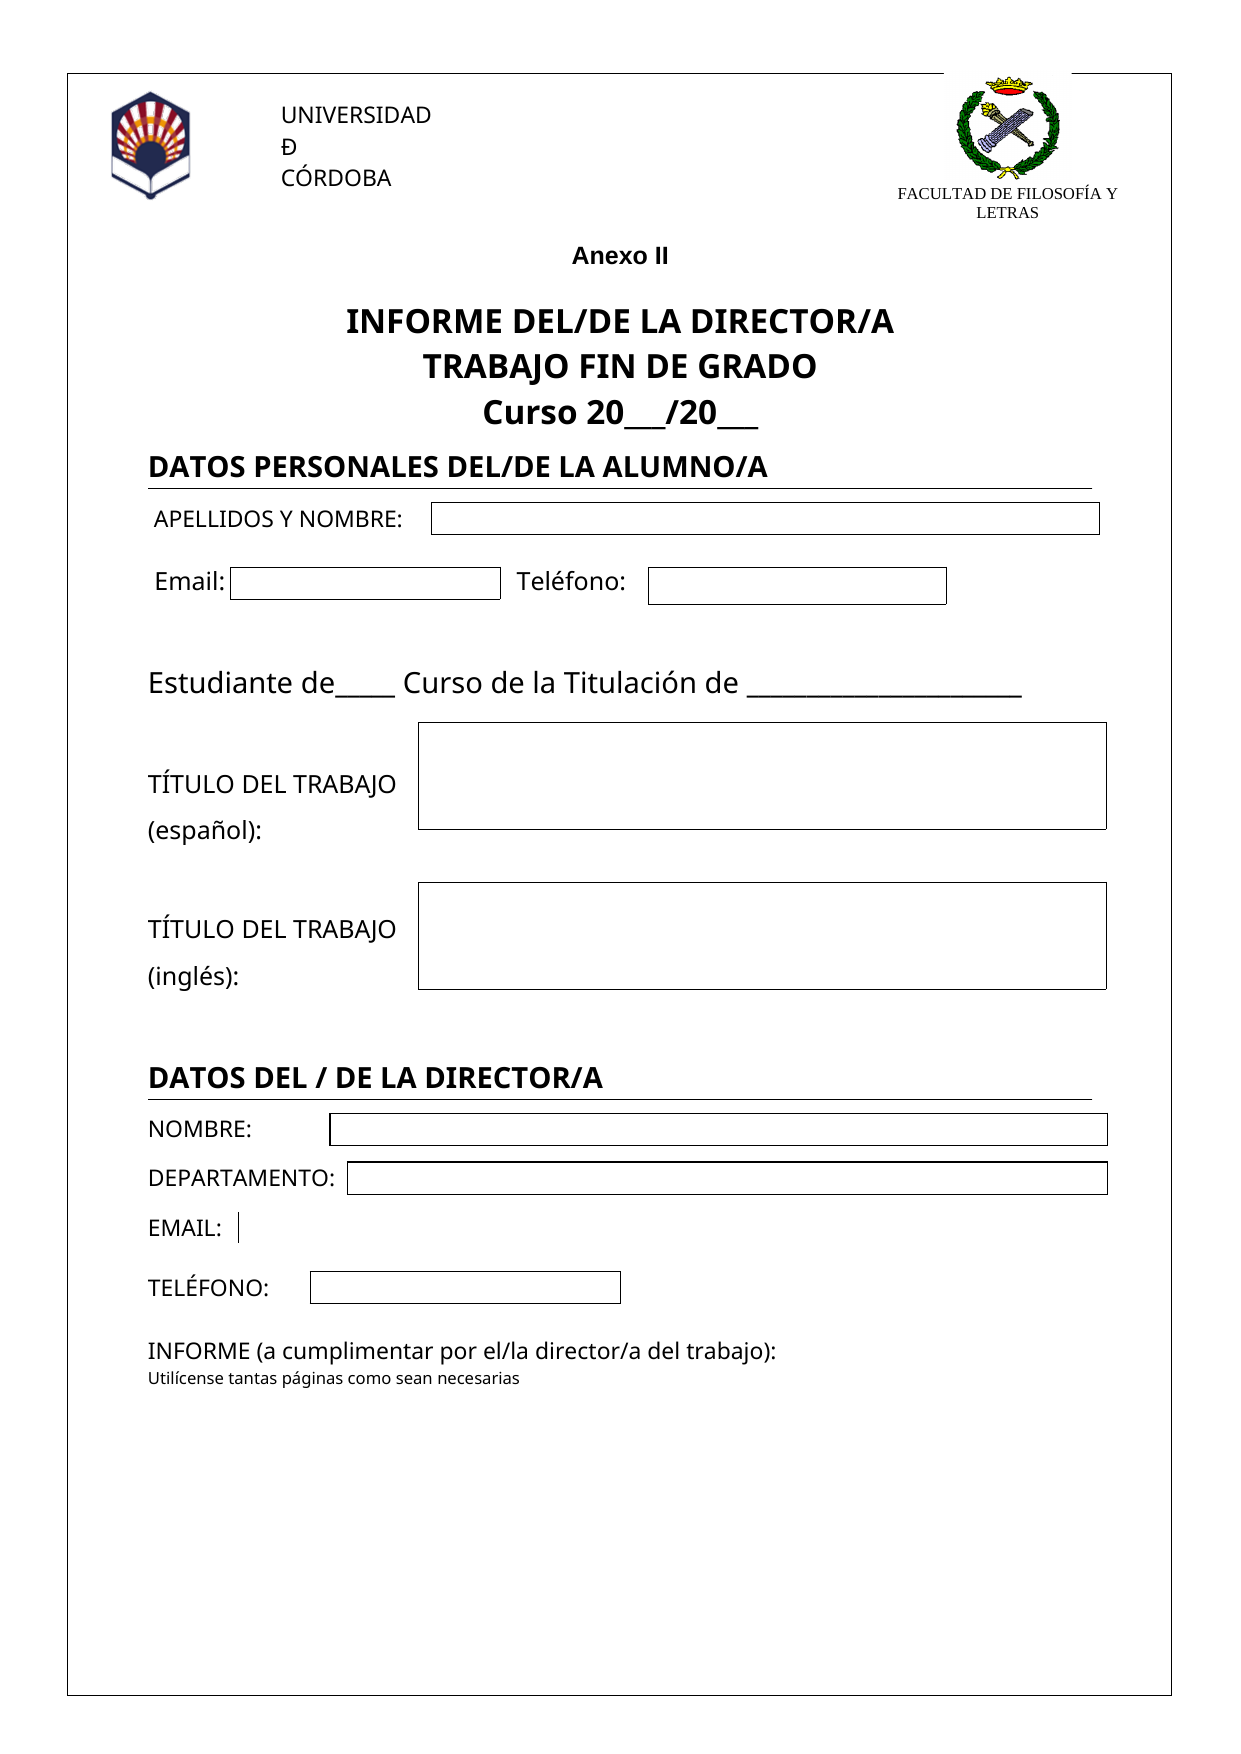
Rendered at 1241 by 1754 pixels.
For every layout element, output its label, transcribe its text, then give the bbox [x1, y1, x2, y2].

subtitle (español): [148, 813, 1092, 847]
subtitle Estudiante de_____ Curso de la Titulación de _______________________ [148, 662, 1092, 702]
table_header [311, 1272, 620, 1303]
text Utilícense tantas páginas como sean necesarias [148, 1367, 1092, 1389]
subtitle DATOS DEL / DE LA DIRECTOR/A [148, 1057, 1092, 1099]
text INFORME DEL/DE LA DIRECTOR/A [148, 298, 1092, 343]
subtitle DATOS PERSONALES DEL/DE LA ALUMNO/A [148, 447, 1092, 488]
text Anexo II [148, 241, 1092, 270]
table_header NOMBRE: [140, 1113, 329, 1145]
table_header DEPARTAMENTO: [140, 1161, 347, 1194]
subtitle TÍTULO DEL TRABAJO [148, 912, 418, 946]
text Curso 20___/20___ [148, 389, 1092, 434]
text TRABAJO FIN DE GRADO [148, 343, 1092, 389]
table_header [432, 503, 1099, 534]
subtitle (inglés): [148, 958, 1092, 992]
table_header APELLIDOS Y NOMBRE: [140, 502, 431, 534]
text INFORME (a cumplimentar por el/la director/a del trabajo): [148, 1335, 1092, 1367]
table_header [348, 1163, 1107, 1194]
subtitle TÍTULO DEL TRABAJO [148, 766, 418, 801]
table_header TELÉFONO: [140, 1271, 310, 1303]
table_header EMAIL: [140, 1212, 238, 1243]
picture [108, 87, 195, 205]
table_header [331, 1114, 1107, 1145]
subtitle Email: Teléfono: [148, 563, 1092, 597]
